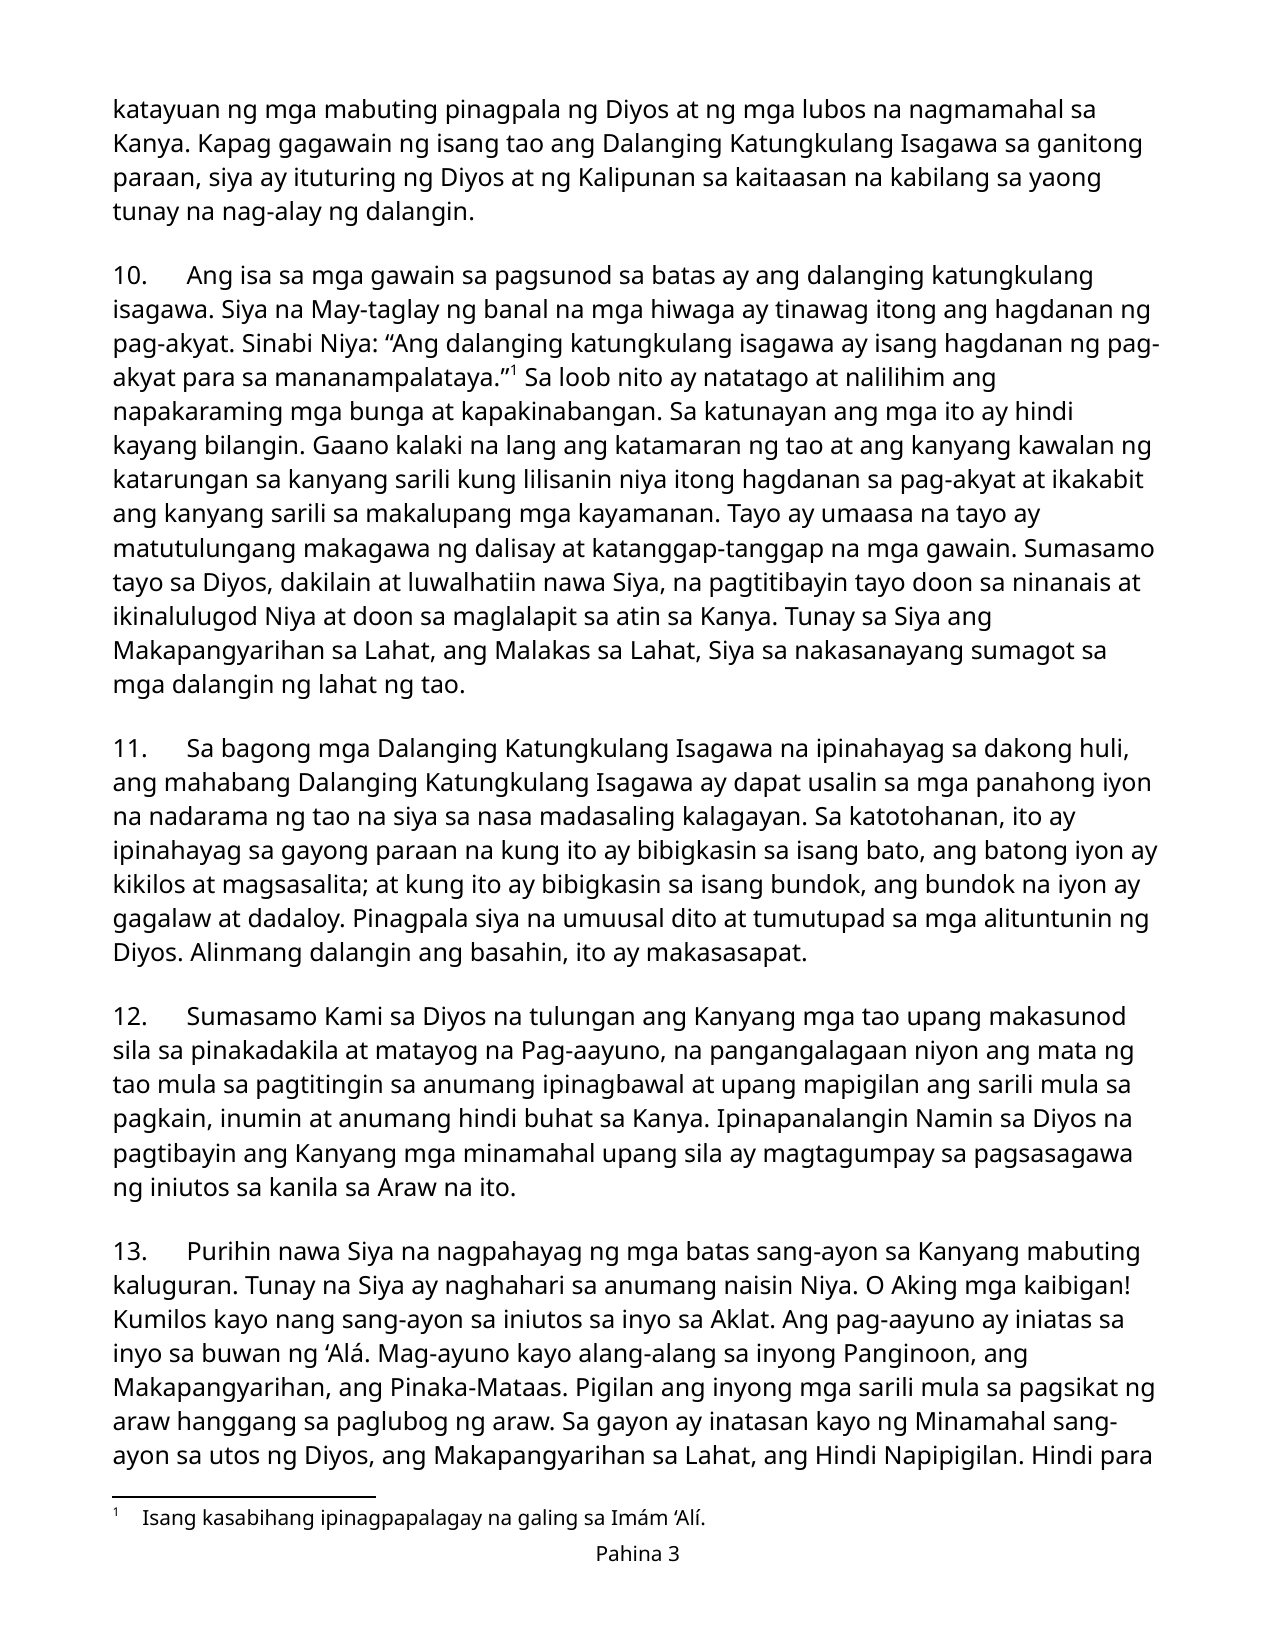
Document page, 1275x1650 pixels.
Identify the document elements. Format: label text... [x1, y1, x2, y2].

list Sumasamo Kami sa Diyos na tulungan ang Kanyang mga tao upang makasunod sila sa pinakadakila at matayog na Pag-aayuno, na pangangalagaan niyon ang mata ng tao mula sa pagtitingin sa anumang ipinagbawal at upang mapigilan ang sarili mula sa pagkain, inumin at anumang hindi buhat sa Kanya. Ipinapanalangin Namin sa Diyos na pagtibayin ang Kanyang mga minamahal upang sila ay magtagumpay sa pagsasagawa ng iniutos sa kanila sa Araw na ito. [112, 999, 1162, 1203]
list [112, 1233, 1162, 1472]
list Ang isa sa mga gawain sa pagsunod sa batas ay ang dalanging katungkulang isagawa. Siya na May-taglay ng banal na mga hiwaga ay tinawag itong ang hagdanan ng pag-akyat. Sinabi Niya: “Ang dalanging katungkulang isagawa ay isang hagdanan ng pag-akyat para sa mananampalataya.” Sa loob nito ay natatago at nalilihim ang napakaraming mga bunga at kapakinabangan. Sa katunayan ang mga ito ay hindi kayang bilangin. Gaano kalaki na lang ang katamaran ng tao at ang kanyang kawalan ng katarungan sa kanyang sarili kung lilisanin niya itong hagdanan sa pag-akyat at ikakabit ang kanyang sarili sa makalupang mga kayamanan. Tayo ay umaasa na tayo ay matutulungang makagawa ng dalisay at katanggap-tanggap na mga gawain. Sumasamo tayo sa Diyos, dakilain at luwalhatiin nawa Siya, na pagtitibayin tayo doon sa ninanais at ikinalulugod Niya at doon sa maglalapit sa atin sa Kanya. Tunay sa Siya ang Makapangyarihan sa Lahat, ang Malakas sa Lahat, Siya sa nakasanayang sumagot sa mga dalangin ng lahat ng tao. [112, 258, 1162, 701]
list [112, 91, 1162, 228]
list Sa bagong mga Dalanging Katungkulang Isagawa na ipinahayag sa dakong huli, ang mahabang Dalanging Katungkulang Isagawa ay dapat usalin sa mga panahong iyon na nadarama ng tao na siya sa nasa madasaling kalagayan. Sa katotohanan, ito ay ipinahayag sa gayong paraan na kung ito ay bibigkasin sa isang bato, ang batong iyon ay kikilos at magsasalita; at kung ito ay bibigkasin sa isang bundok, ang bundok na iyon ay gagalaw at dadaloy. Pinagpala siya na umuusal dito at tumutupad sa mga alituntunin ng Diyos. Alinmang dalangin ang basahin, ito ay makasasapat. [112, 731, 1162, 969]
